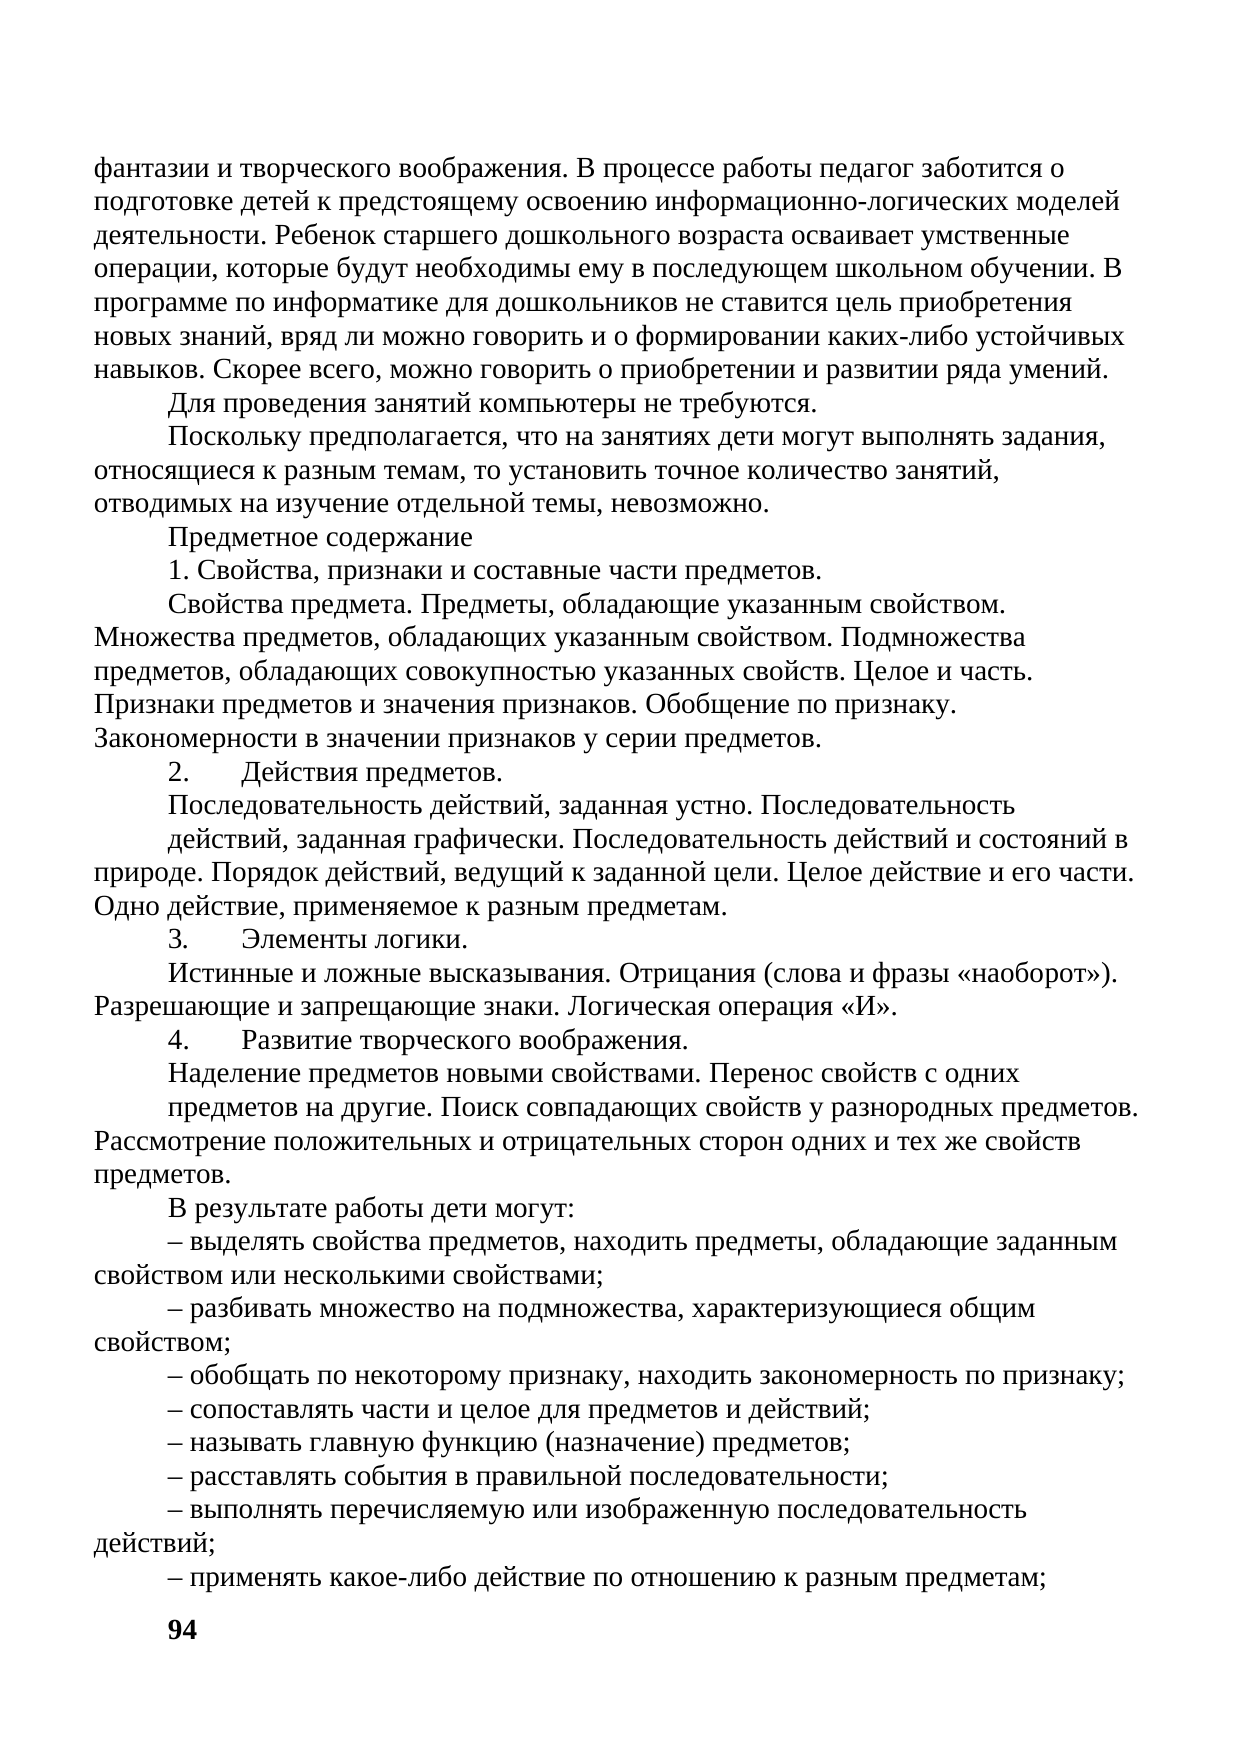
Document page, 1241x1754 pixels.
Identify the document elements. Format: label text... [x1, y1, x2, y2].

text Наделение предметов новыми свойствами. Перенос свойств с одних [94, 1056, 1143, 1089]
text Последовательность действий, заданная устно. Последовательность [94, 787, 1143, 821]
text В результате работы дети могут: [94, 1190, 1143, 1223]
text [94, 150, 1143, 385]
text Предметное содержание [94, 519, 1143, 552]
text Истинные и ложные высказывания. Отрицания (слова и фразы «наоборот»). Разрешающие и запрещающие знаки. Логическая операция «И». [94, 955, 1143, 1022]
text – разбивать множество на подмножества, характеризующиеся общим свойством; [94, 1290, 1143, 1357]
text действий, заданная графически. Последовательность действий и состояний в природе. Порядок действий, ведущий к заданной цели. Целое действие и его части. Одно действие, применяемое к разным предметам. [94, 821, 1143, 921]
text Для проведения занятий компьютеры не требуются. [94, 385, 1143, 418]
text 1. Свойства, признаки и составные части предметов. [94, 552, 1143, 586]
text Поскольку предполагается, что на занятиях дети могут выполнять задания, относящиеся к разным темам, то установить точное количество занятий, отводимых на изучение отдельной темы, невозможно. [94, 418, 1143, 519]
text 4. Развитие творческого воображения. [94, 1022, 1143, 1056]
text – обобщать по некоторому признаку, находить закономерность по признаку; [94, 1357, 1143, 1391]
text предметов на другие. Поиск совпадающих свойств у разнородных предметов. Рассмотрение положительных и отрицательных сторон одних и тех же свойств предметов. [94, 1089, 1143, 1190]
text – расставлять события в правильной последовательности; [94, 1458, 1143, 1492]
text 2. Действия предметов. [94, 754, 1143, 787]
text – называть главную функцию (назначение) предметов; [94, 1424, 1143, 1458]
text 3. Элементы логики. [94, 921, 1143, 955]
text – выполнять перечисляемую или изображенную последовательность действий; [94, 1492, 1143, 1559]
text – сопоставлять части и целое для предметов и действий; [94, 1391, 1143, 1424]
text Свойства предмета. Предметы, обладающие указанным свойством. Множества предметов, обладающих указанным свойством. Подмножества предметов, обладающих совокупностью указанных свойств. Целое и часть. Признаки предметов и значения признаков. Обобщение по признаку. Закономерности в значении признаков у серии предметов. [94, 586, 1143, 754]
text – применять какое-либо действие по отношению к разным предметам; [94, 1559, 1143, 1592]
text – выделять свойства предметов, находить предметы, обладающие заданным свойством или несколькими свойствами; [94, 1223, 1143, 1290]
